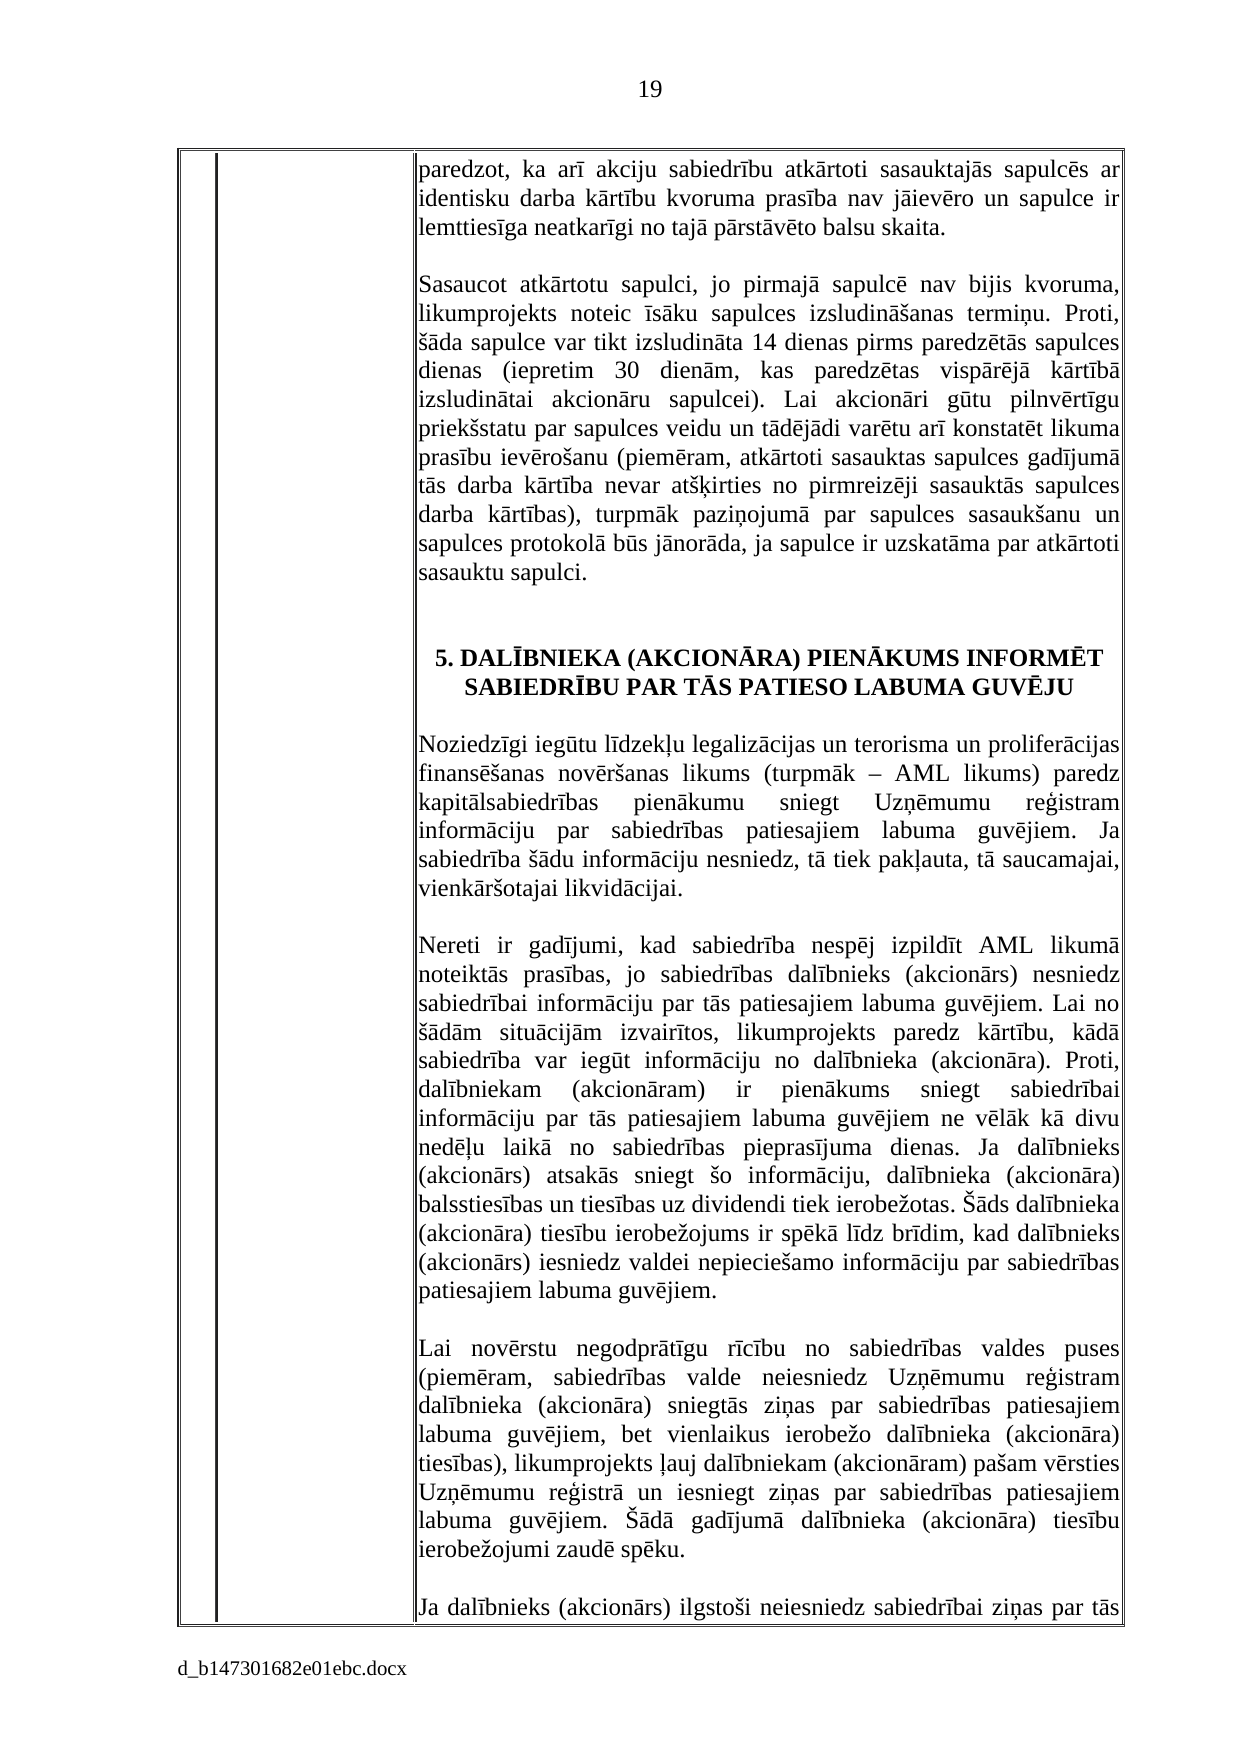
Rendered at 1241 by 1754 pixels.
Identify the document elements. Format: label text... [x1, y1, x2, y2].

table_cell 2. [181, 151, 216, 1623]
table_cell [415, 151, 1122, 1623]
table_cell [216, 149, 415, 1623]
